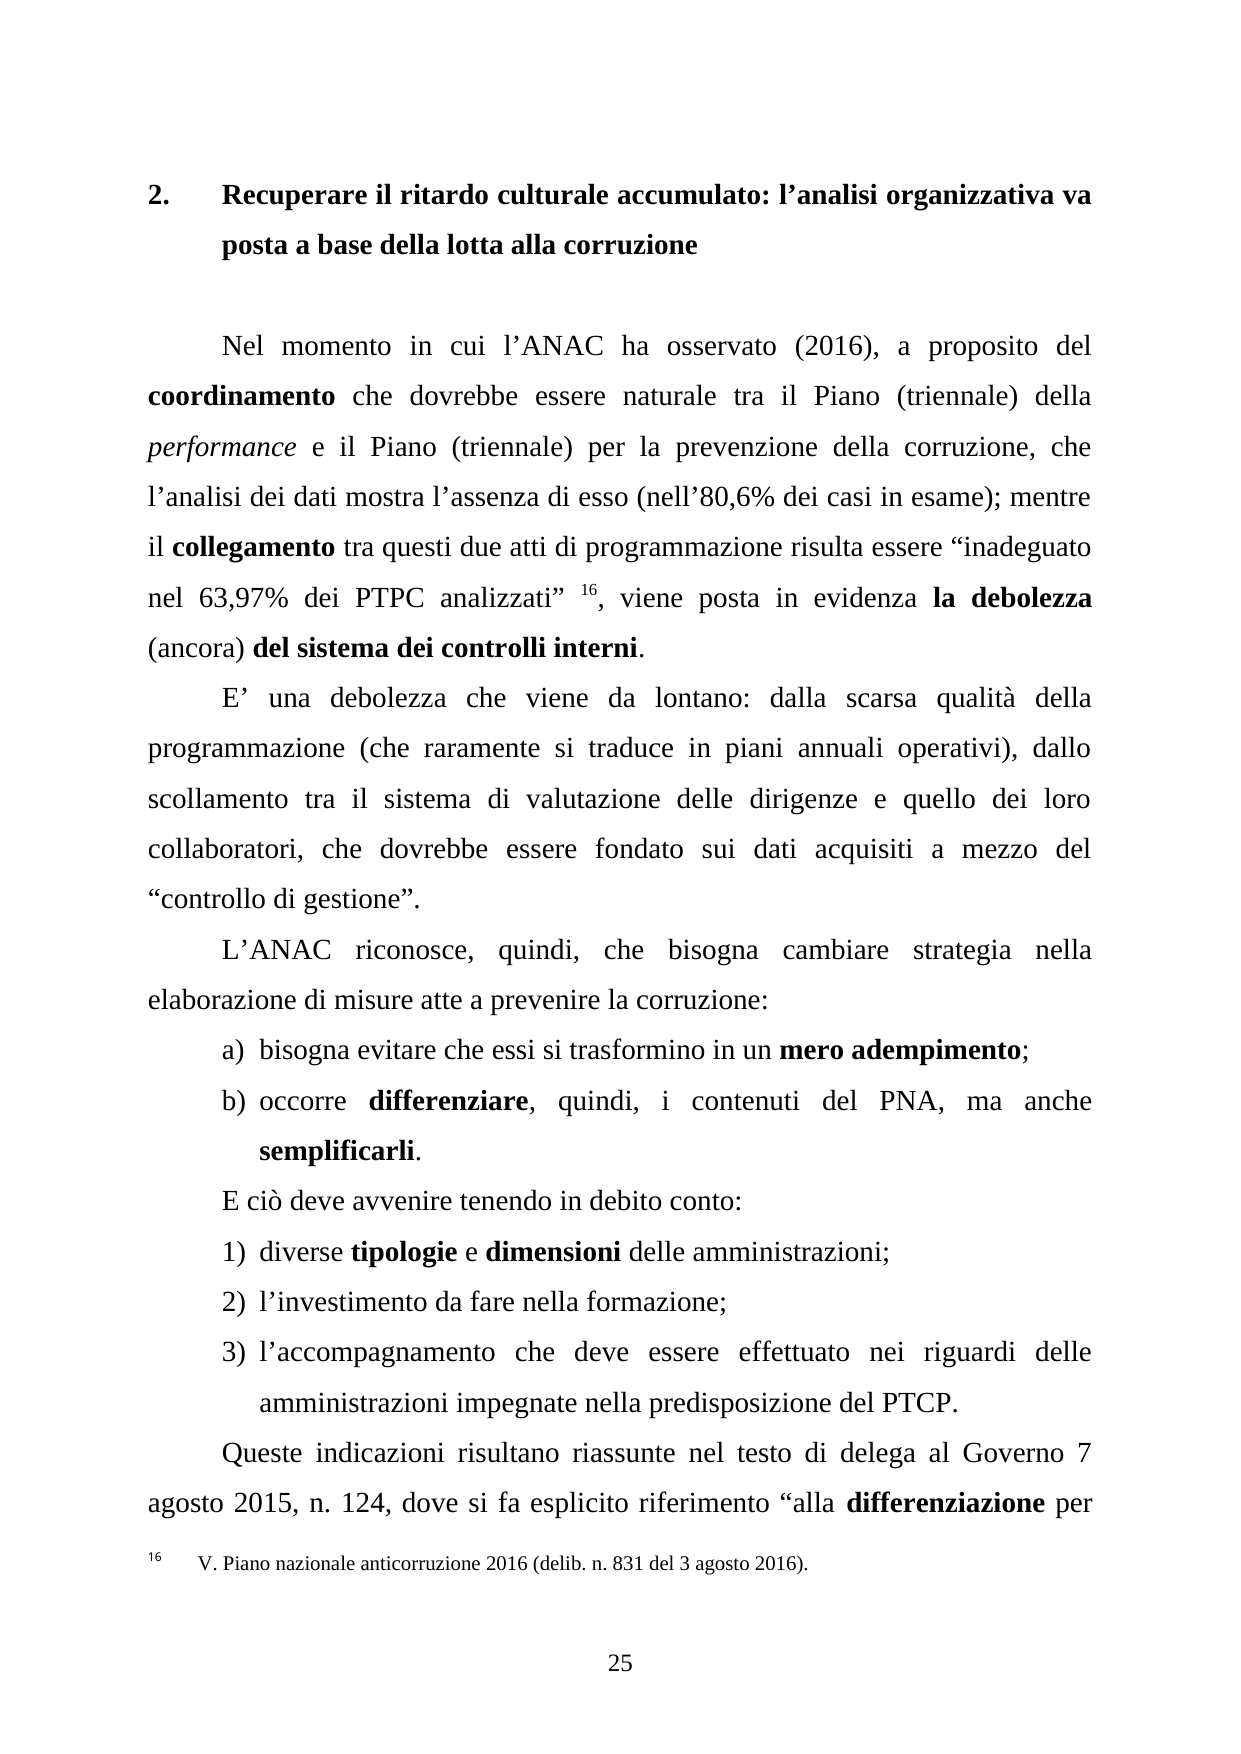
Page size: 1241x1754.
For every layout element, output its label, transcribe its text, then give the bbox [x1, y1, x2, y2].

list occorre differenziare, quindi, i contenuti del PNA, ma anche semplificarli. [222, 1083, 1092, 1167]
list l’investimento da fare nella formazione; [222, 1284, 1092, 1318]
text E’ una debolezza che viene da lontano: dalla scarsa qualità della programmazione (che raramente si traduce in piani annuali operativi), dallo scollamento tra il sistema di valutazione delle dirigenze e quello dei loro collaboratori, che dovrebbe essere fondato sui dati acquisiti a mezzo del “controllo di gestione”. [148, 680, 1092, 915]
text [148, 1435, 1092, 1519]
text Nel momento in cui l’ANAC ha osservato (2016), a proposito del coordinamento che dovrebbe essere naturale tra il Piano (triennale) della performance e il Piano (triennale) per la prevenzione della corruzione, che l’analisi dei dati mostra l’assenza di esso (nell’80,6% dei casi in esame); mentre il collegamento tra questi due atti di programmazione risulta essere “inadeguato nel 63,97% dei PTPC analizzati” , viene posta in evidenza la debolezza (ancora) del sistema dei controlli interni. [148, 328, 1092, 663]
list bisogna evitare che essi si trasformino in un mero adempimento; [222, 1032, 1092, 1066]
text 2. Recuperare il ritardo culturale accumulato: l’analisi organizzativa va posta a base della lotta alla corruzione [148, 177, 1092, 261]
list diverse tipologie e dimensioni delle amministrazioni; [222, 1234, 1092, 1267]
list l’accompagnamento che deve essere effettuato nei riguardi delle amministrazioni impegnate nella predisposizione del PTCP. [222, 1334, 1092, 1418]
text E ciò deve avvenire tenendo in debito conto: [148, 1183, 1092, 1217]
text L’ANAC riconosce, quindi, che bisogna cambiare strategia nella elaborazione di misure atte a prevenire la corruzione: [148, 932, 1092, 1016]
